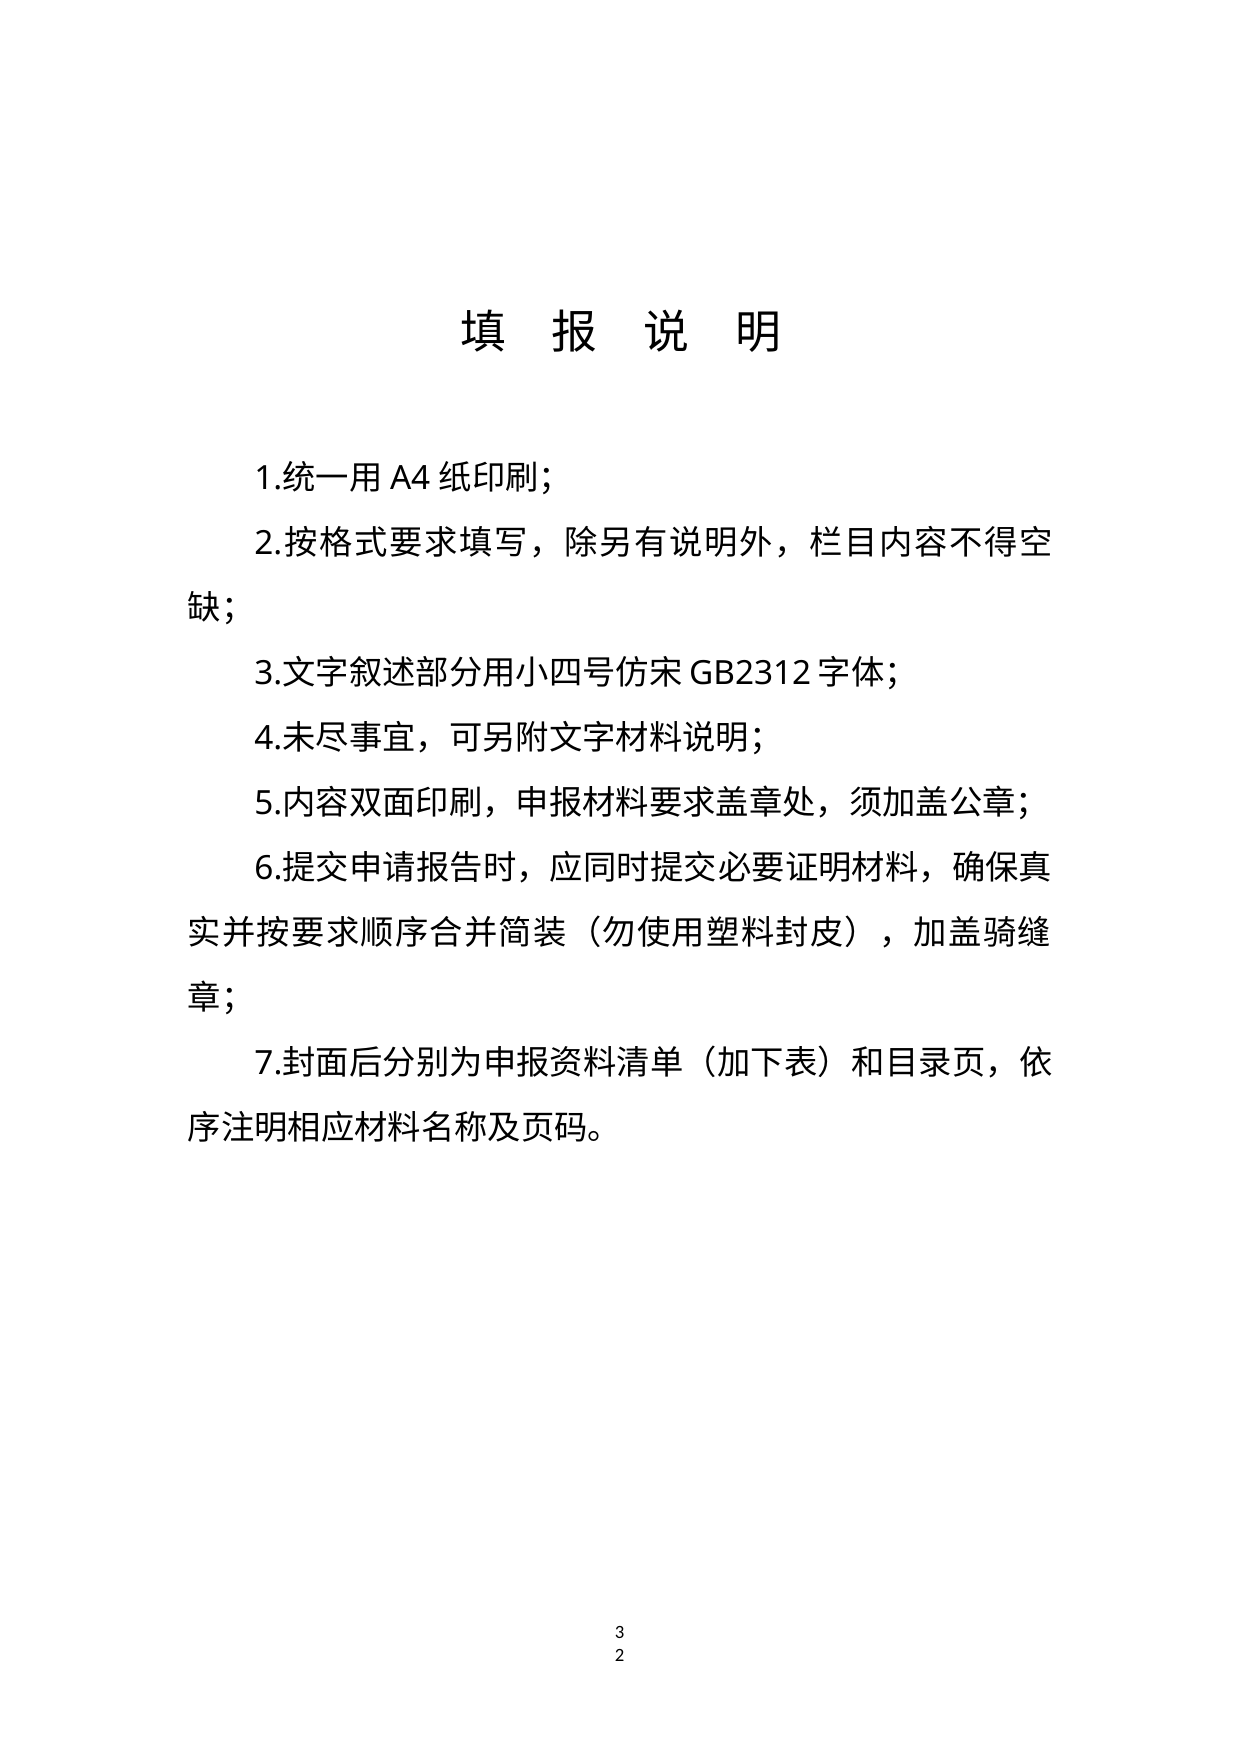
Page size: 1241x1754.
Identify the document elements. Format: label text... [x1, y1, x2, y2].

text 4.未尽事宜，可另附文字材料说明； [187, 702, 1053, 767]
text 7.封面后分别为申报资料清单（加下表）和目录页，依序注明相应材料名称及页码。 [187, 1027, 1053, 1157]
text 5.内容双面印刷，申报材料要求盖章处，须加盖公章； [187, 767, 1053, 832]
text 6.提交申请报告时，应同时提交必要证明材料，确保真实并按要求顺序合并简装（勿使用塑料封皮），加盖骑缝章； [187, 832, 1053, 1027]
text 3.文字叙述部分用小四号仿宋GB2312字体； [187, 637, 1053, 702]
subtitle 填 报 说 明 [187, 280, 1053, 377]
text 1.统一用 A4 纸印刷； [187, 442, 1053, 507]
text 2.按格式要求填写，除另有说明外，栏目内容不得空缺； [187, 507, 1053, 637]
